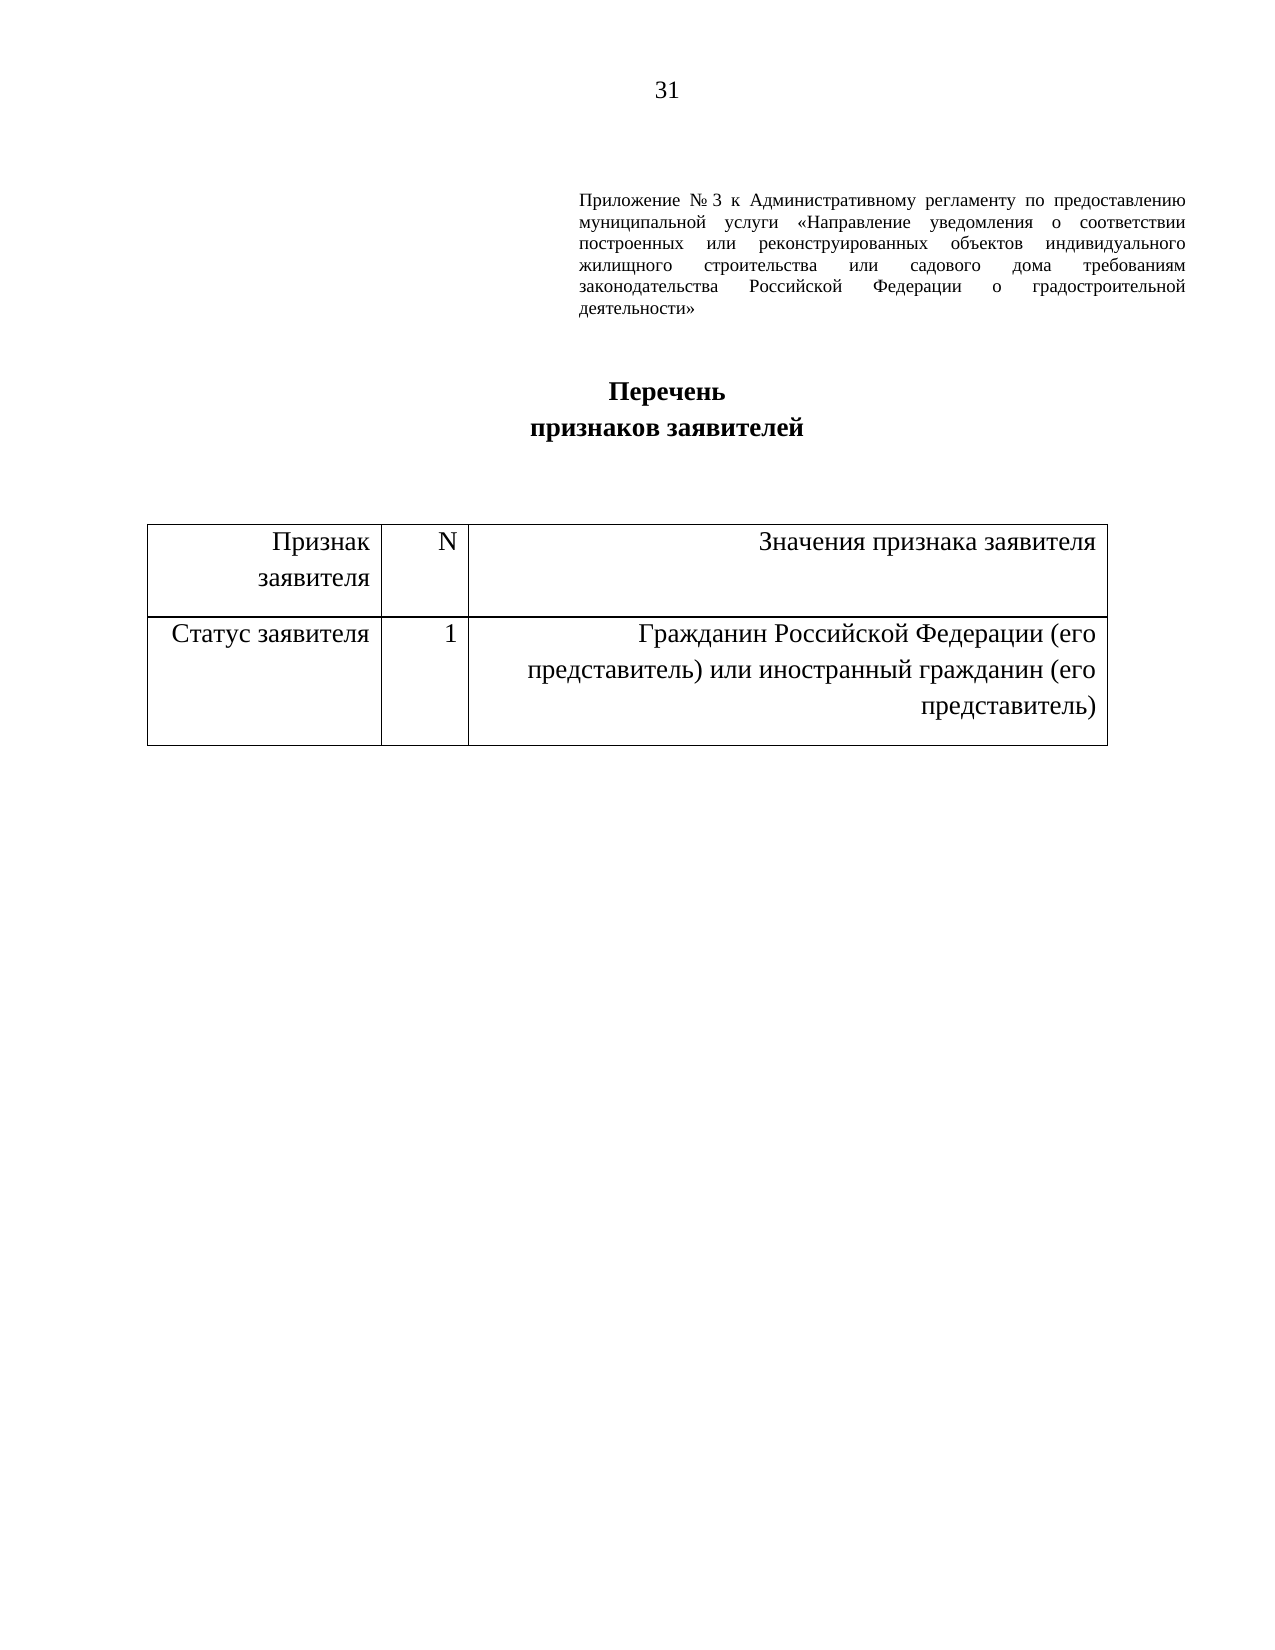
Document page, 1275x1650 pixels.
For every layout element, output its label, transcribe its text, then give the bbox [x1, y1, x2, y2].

table_cell Гражданин Российской Федерации (его представитель) или иностранный гражданин (его представитель) [469, 618, 1107, 745]
table_cell Статус заявителя [148, 618, 381, 745]
table_header N [382, 525, 468, 616]
text Перечень признаков заявителей [148, 375, 1186, 442]
table_header Признак заявителя [148, 525, 381, 616]
table_cell 1 [382, 618, 468, 745]
text Приложение № 3 к Административному регламенту по предоставлению муниципальной услуги «Направление уведомления о соответствии построенных или реконструированных объектов индивидуального жилищного строительства или садового дома требованиям законодательства Российской Федерации о градостроительной деятельности» [579, 189, 1186, 318]
table_header Значения признака заявителя [469, 525, 1107, 616]
